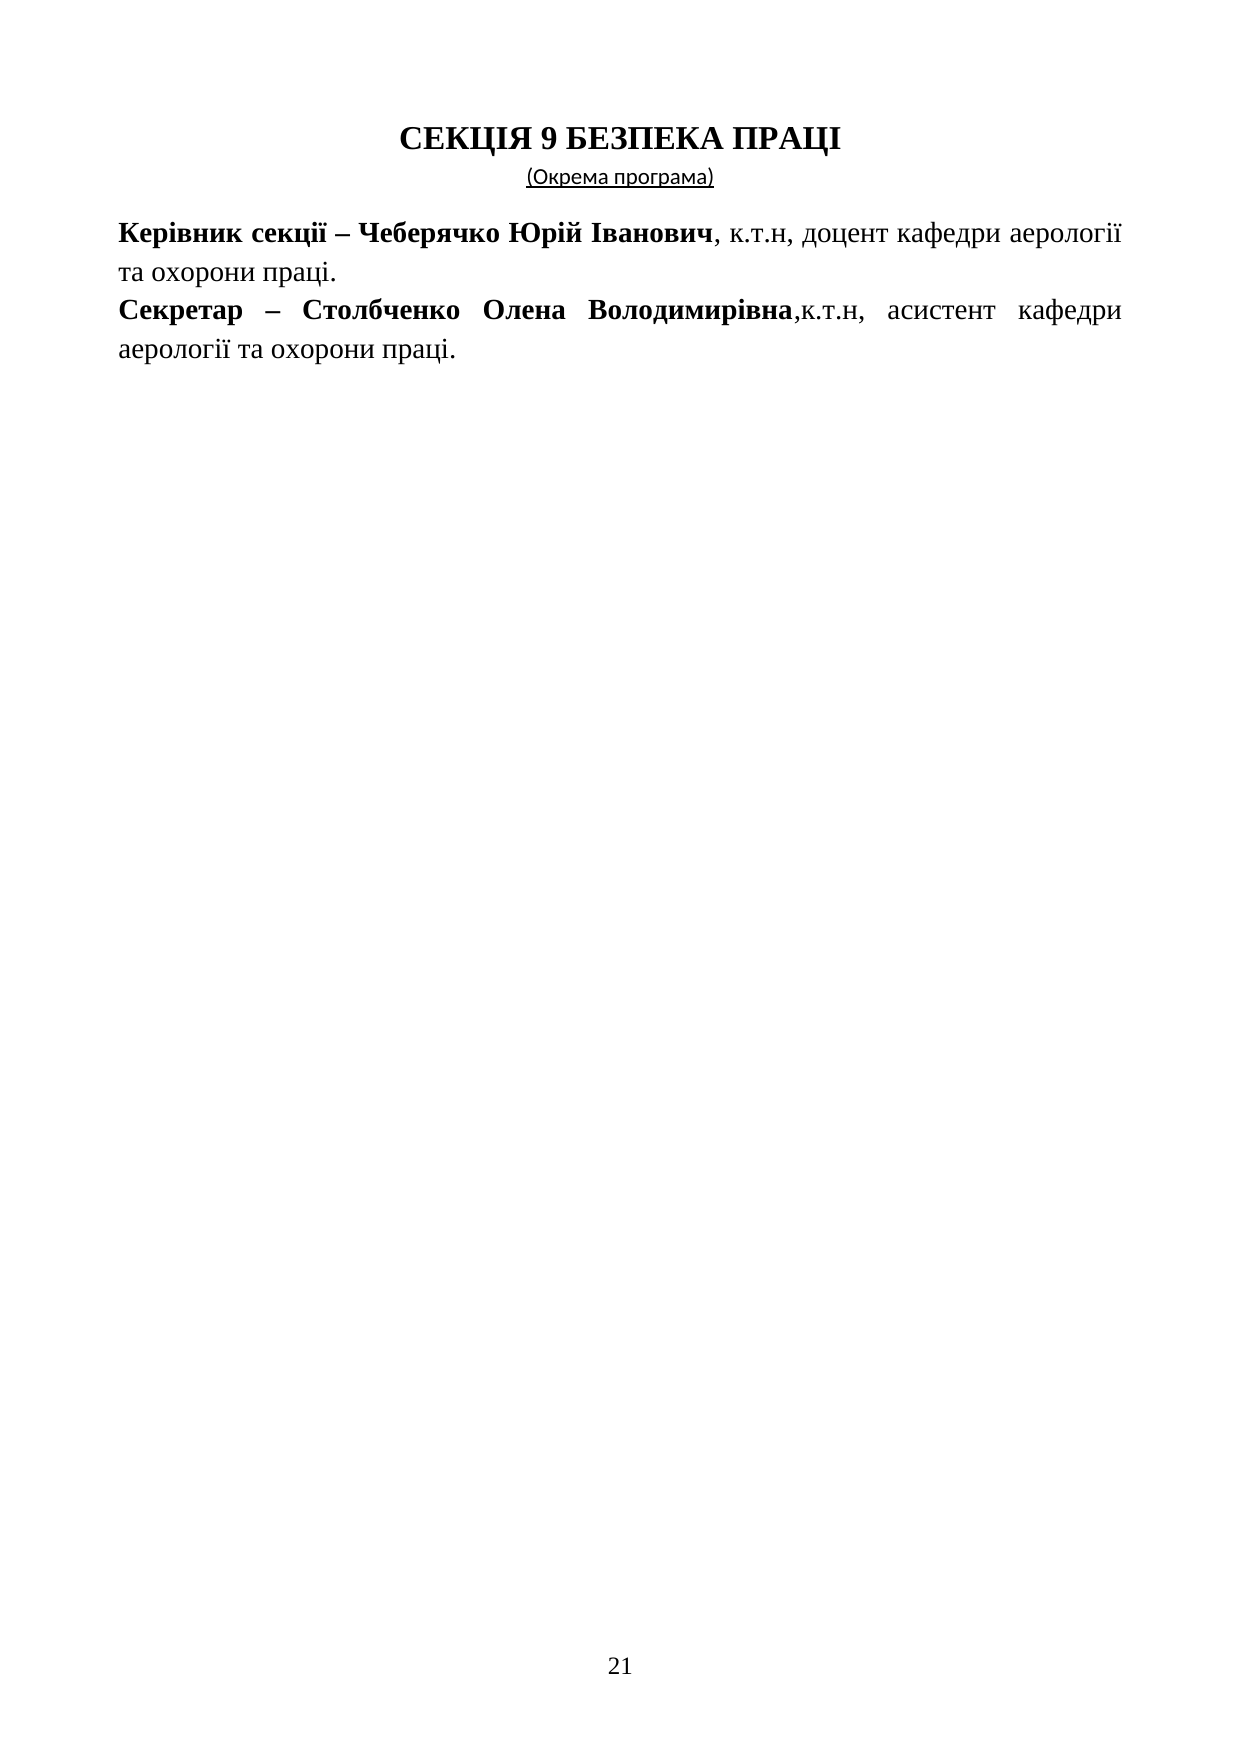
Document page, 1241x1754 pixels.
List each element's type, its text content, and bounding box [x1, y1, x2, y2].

text (Окрема програма) [118, 162, 1122, 190]
text Керівник секції – Чеберячко Юрій Іванович, к.т.н, доцент кафедри аерології та охорони праці. [118, 215, 1122, 287]
subtitle СЕКЦІЯ 9 БЕЗПЕКА ПРАЦІ [118, 118, 1122, 156]
text Секретар – Столбченко Олена Володимирівна,к.т.н, асистент кафедри аерології та охорони праці. [118, 292, 1122, 364]
